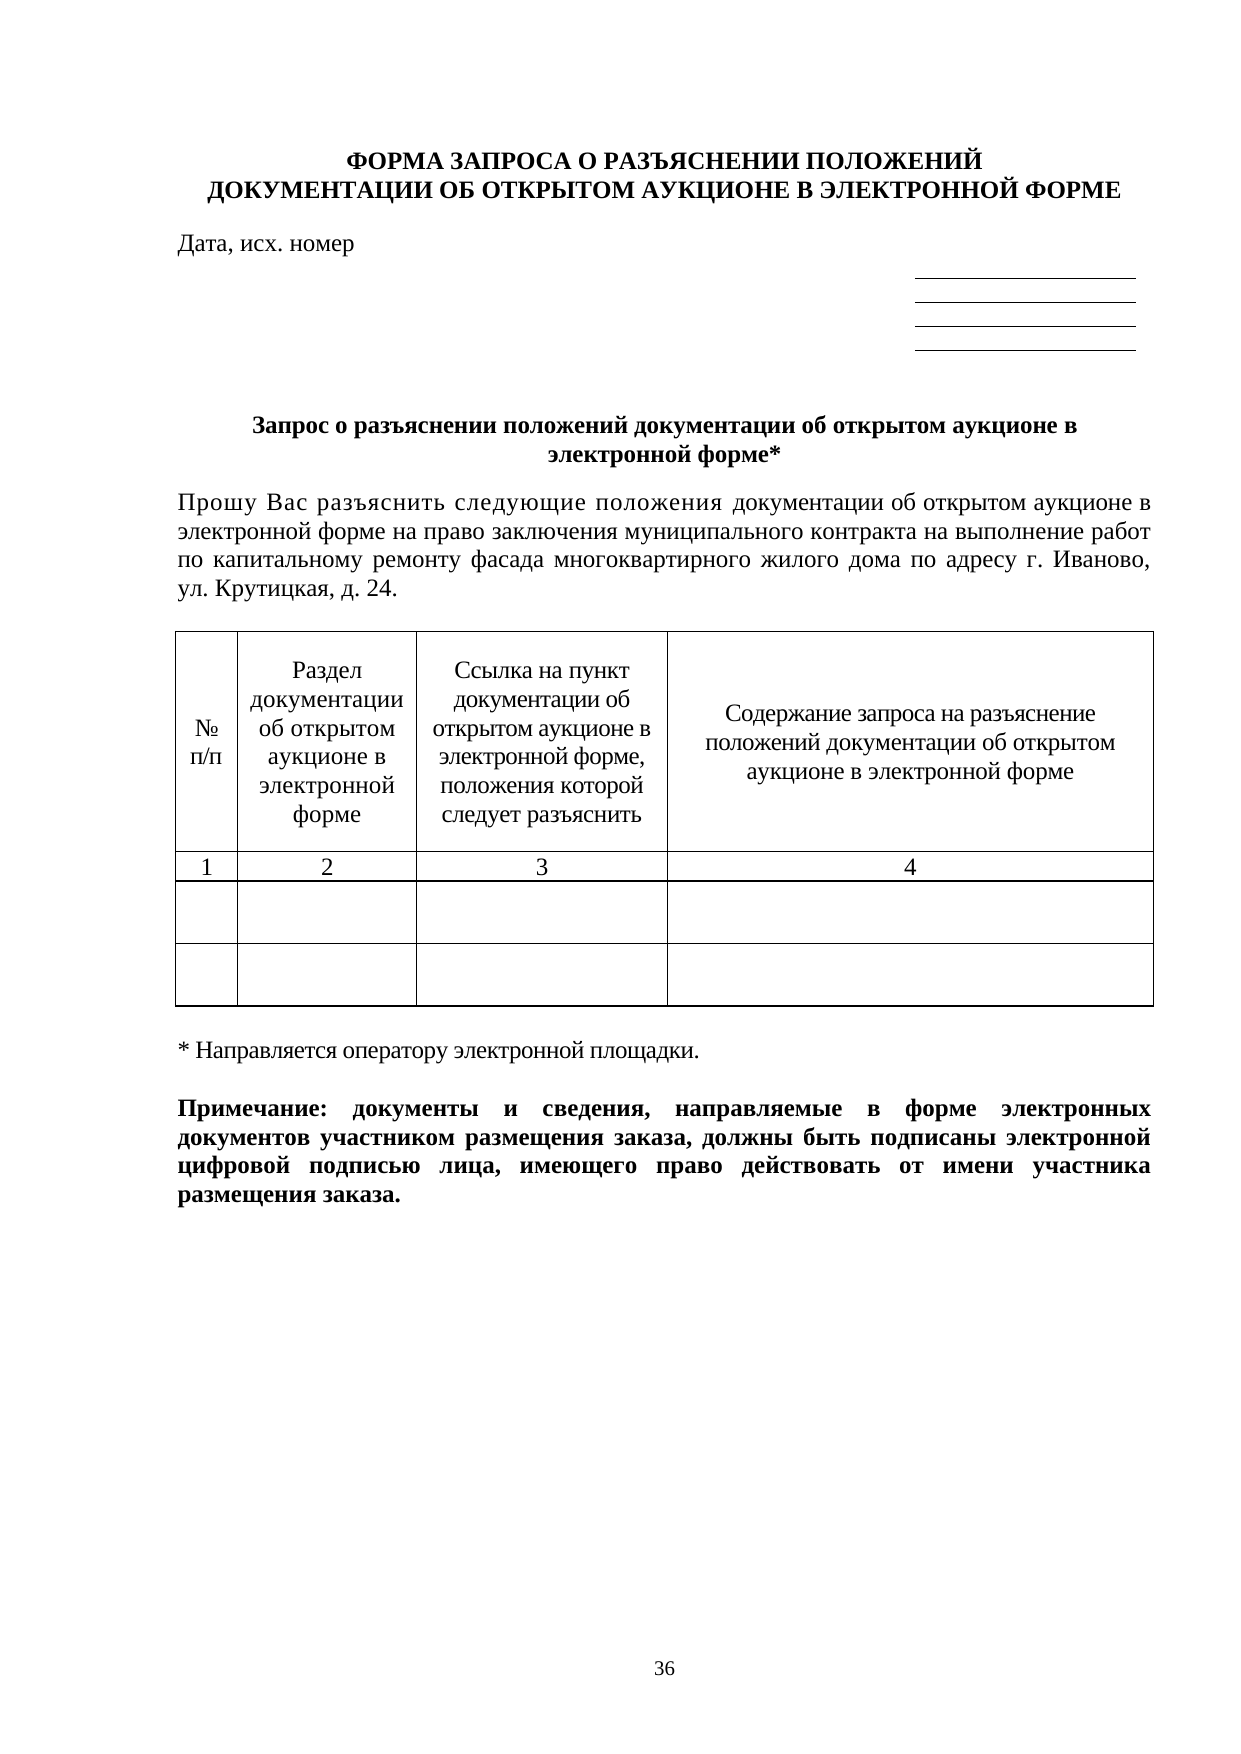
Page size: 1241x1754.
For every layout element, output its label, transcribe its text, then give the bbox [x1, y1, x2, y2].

table_cell [668, 882, 1153, 943]
text Запрос о разъяснении положений документации об открытом аукционе в электронной форме* [177, 410, 1152, 468]
table_cell [176, 882, 237, 943]
table_cell [238, 944, 416, 1005]
table_cell [176, 944, 237, 1005]
table_header Содержание запроса на разъяснение положений документации об открытом аукционе в электронной форме [668, 632, 1153, 851]
table_cell [417, 882, 667, 943]
table_cell [668, 944, 1153, 1005]
text Дата, исх. номер [177, 228, 1152, 257]
table_header Ссылка на пункт документации об открытом аукционе в электронной форме, положения которой следует разъяснить [417, 632, 667, 851]
text ДОКУМЕНТАЦИИ ОБ ОТКРЫТОМ АУКЦИОНЕ В ЭЛЕКТРОННОЙ ФОРМЕ [177, 175, 1152, 204]
table_header № п/п [176, 632, 237, 851]
table_cell [417, 944, 667, 1005]
table_header Раздел документации об открытом аукционе в электронной форме [238, 632, 416, 851]
text Примечание: документы и сведения, направляемые в форме электронных документов участником размещения заказа, должны быть подписаны электронной цифровой подписью лица, имеющего право действовать от имени участника размещения заказа. [177, 1093, 1152, 1208]
text * Направляется оператору электронной площадки. [177, 1035, 1152, 1064]
text ФОРМА ЗАПРОСА О РАЗЪЯСНЕНИИ ПОЛОЖЕНИЙ [177, 146, 1152, 175]
table_cell [238, 882, 416, 943]
text Прошу Вас разъяснить следующие положения документации об открытом аукционе в электронной форме на право заключения муниципального контракта на выполнение работ по капитальному ремонту фасада многоквартирного жилого дома по адресу г. Иваново, ул. Крутицкая, д. 24. [177, 487, 1152, 602]
